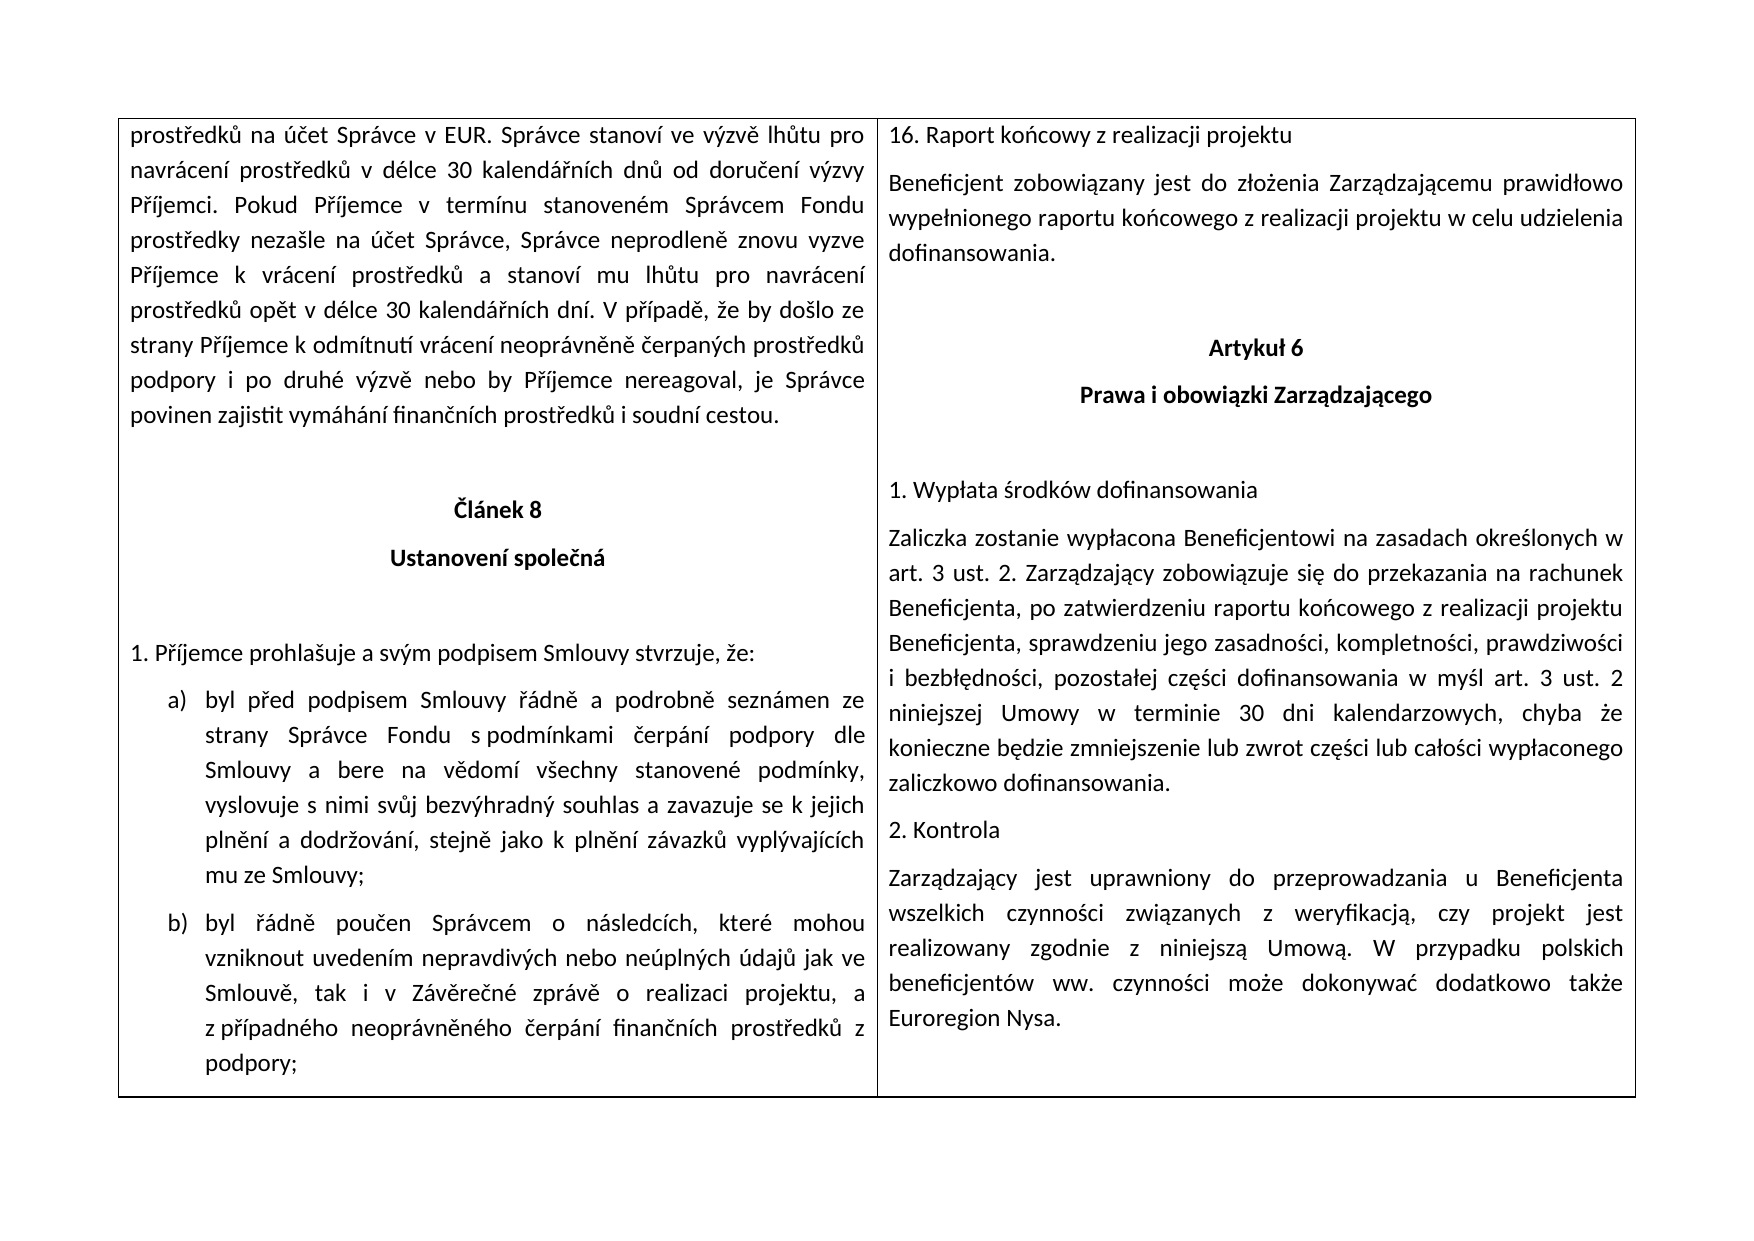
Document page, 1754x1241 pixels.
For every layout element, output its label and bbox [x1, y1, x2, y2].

table_header [878, 119, 1635, 1096]
table_header [119, 119, 877, 1096]
